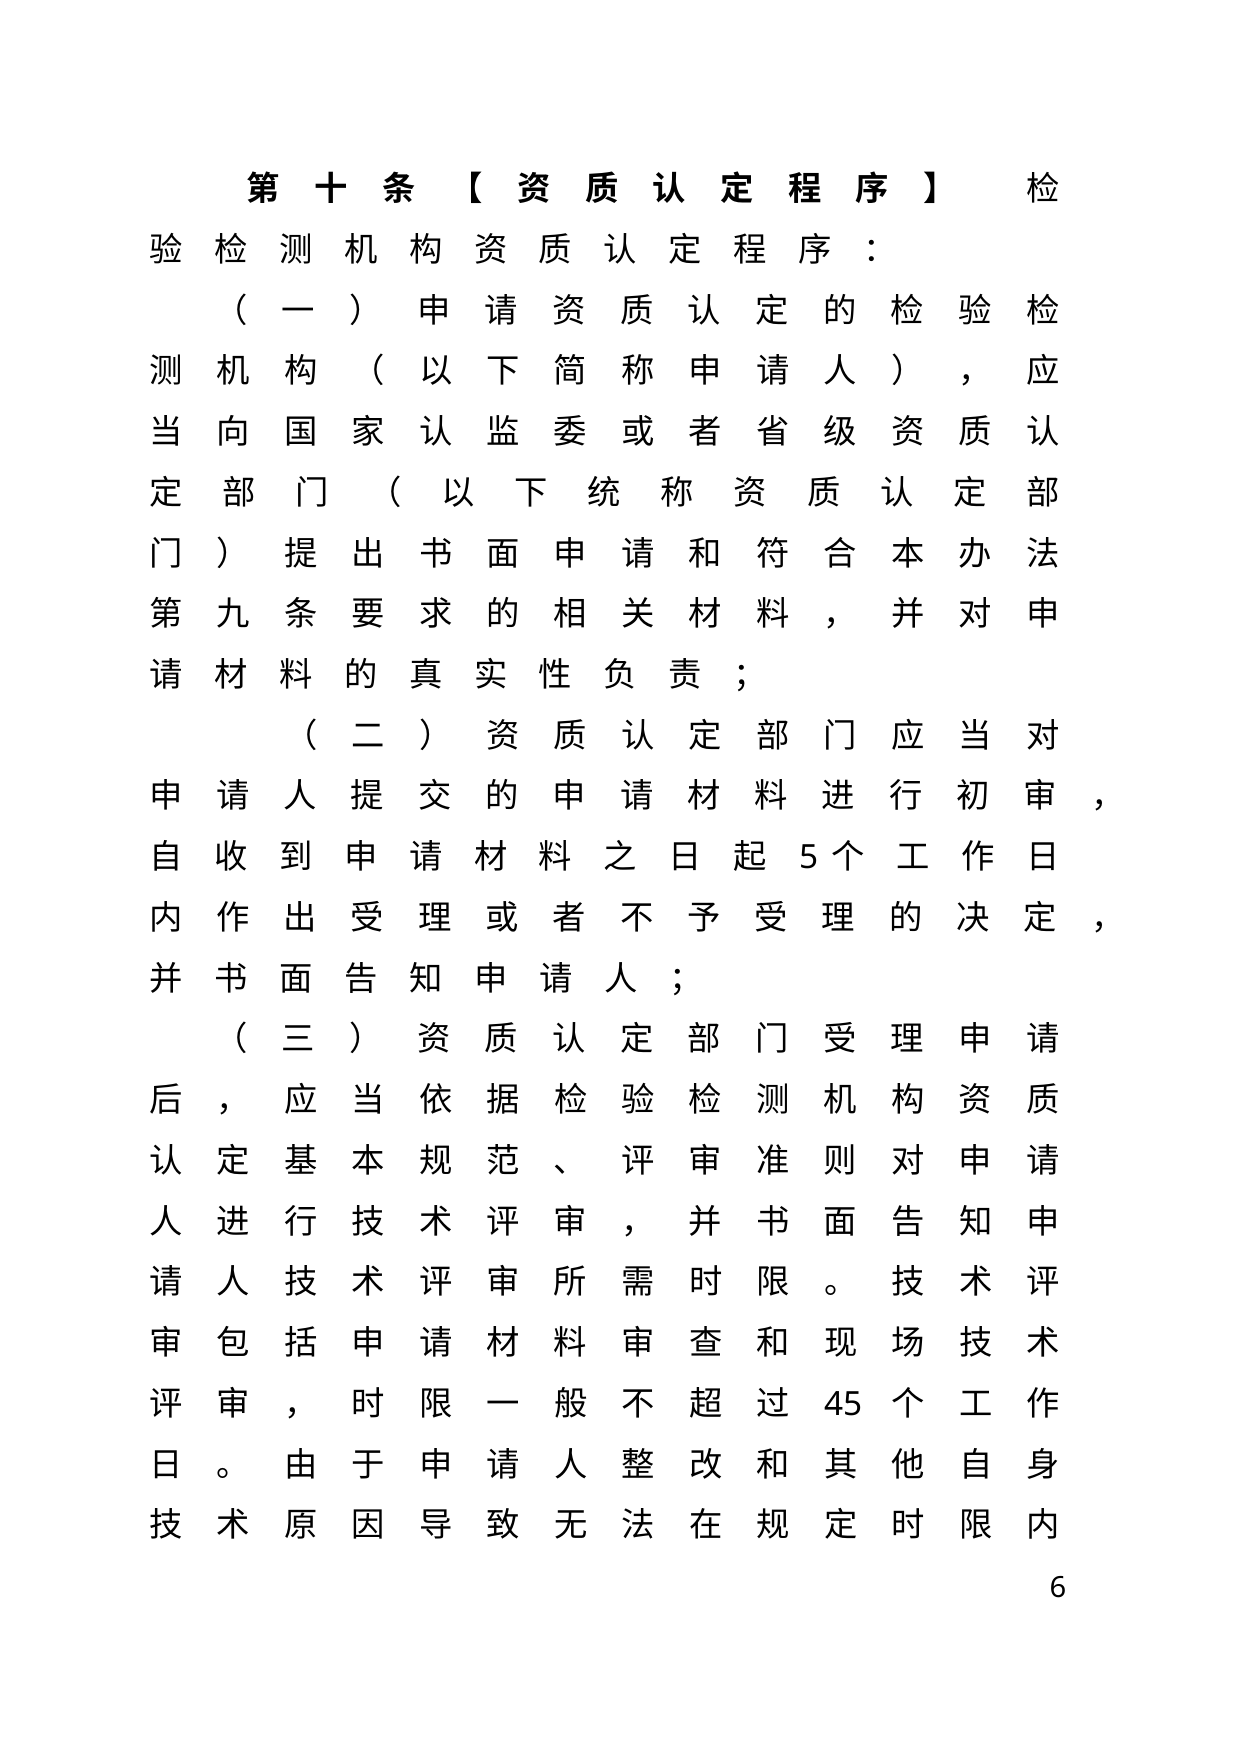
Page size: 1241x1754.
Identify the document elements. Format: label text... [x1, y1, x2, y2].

text 第十条【资质认定程序】 检验检测机构资质认定程序： [149, 156, 1091, 277]
text （二）资质认定部门应当对申请人提交的申请材料进行初审，自收到申请材料之日起5个工作日内作出受理或者不予受理的决定，并书面告知申请人； [149, 702, 1091, 1006]
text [149, 1006, 1091, 1552]
text （一）申请资质认定的检验检测机构（以下简称申请人），应当向国家认监委或者省级资质认定部门（以下统称资质认定部门）提出书面申请和符合本办法第九条要求的相关材料，并对申请材料的真实性负责； [149, 277, 1091, 702]
